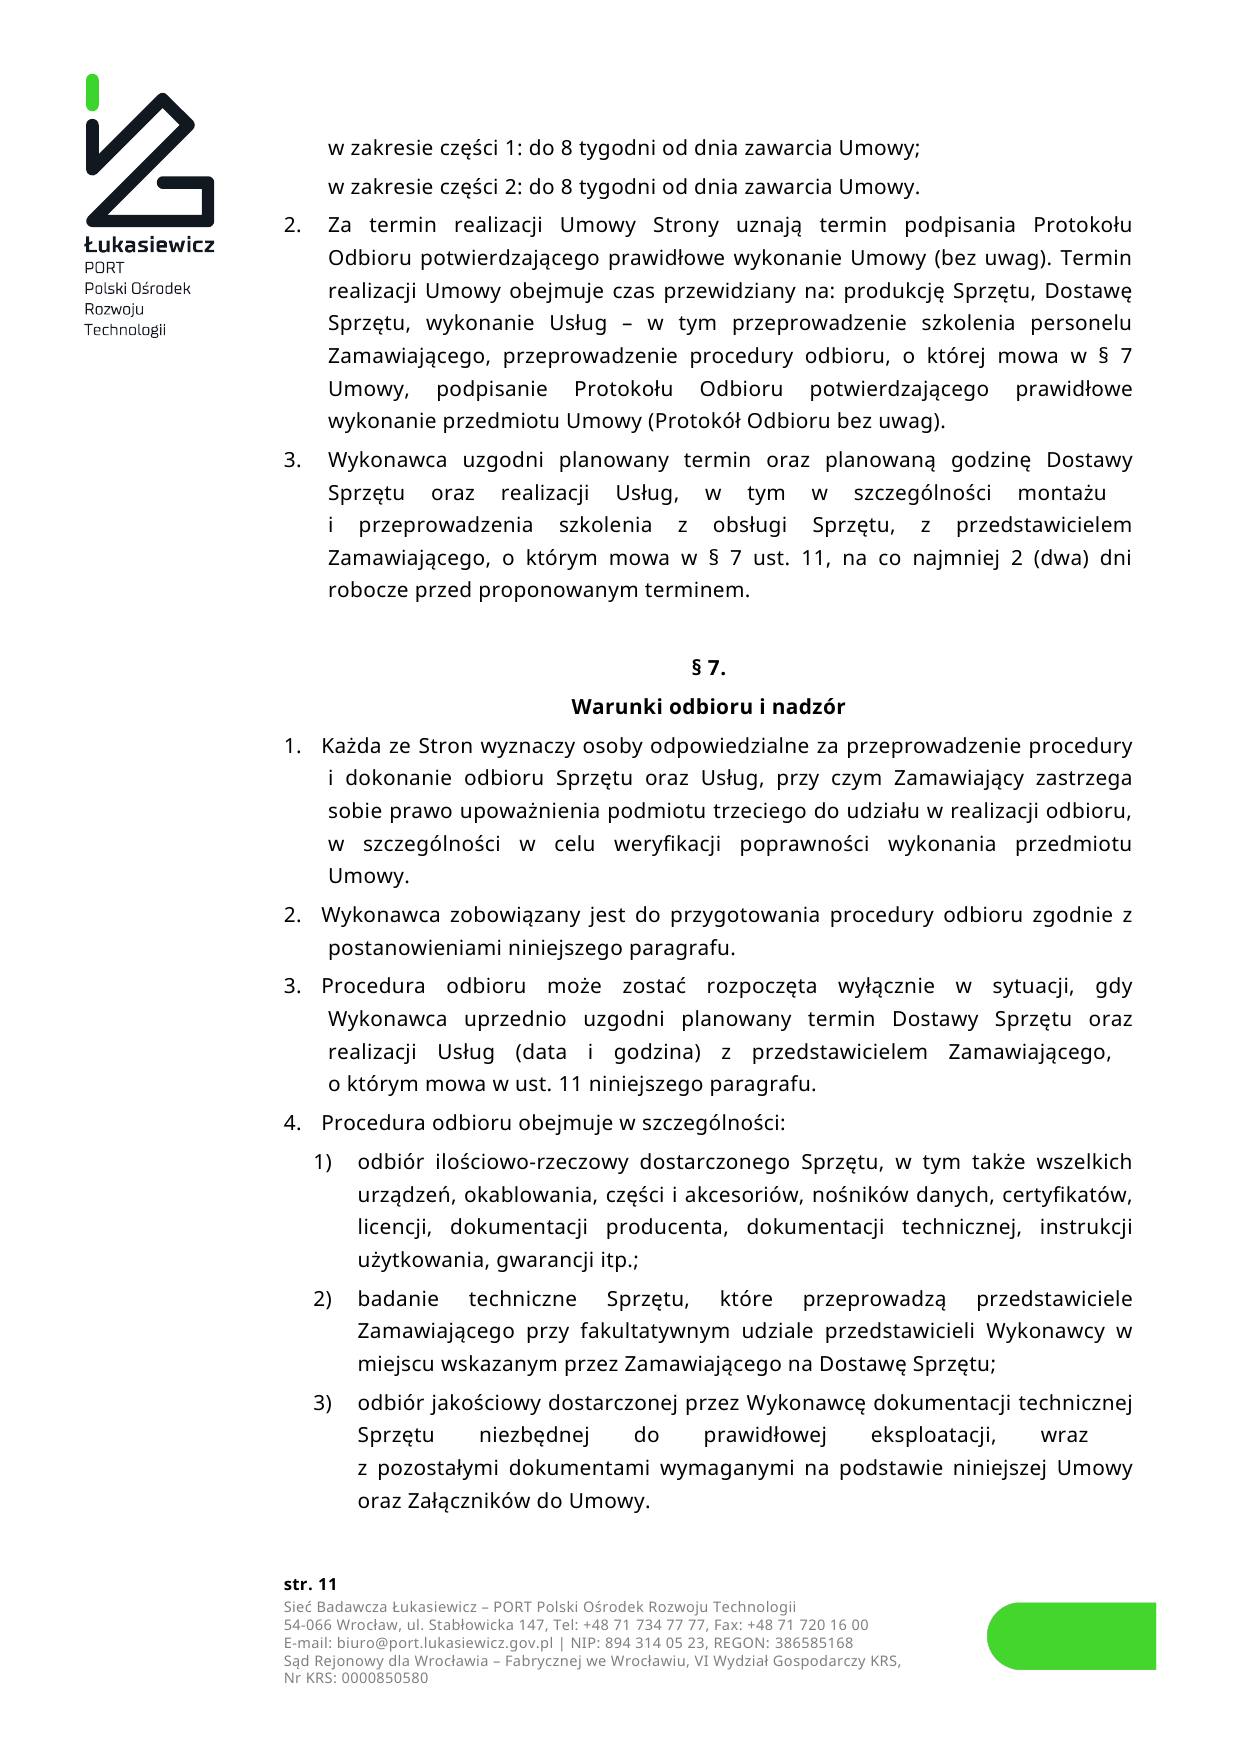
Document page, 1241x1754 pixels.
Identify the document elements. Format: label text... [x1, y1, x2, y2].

list odbiór ilościowo-rzeczowy dostarczonego Sprzętu, w tym także wszelkich urządzeń, okablowania, części i akcesoriów, nośników danych, certyfikatów, licencji, dokumentacji producenta, dokumentacji technicznej, instrukcji użytkowania, gwarancji itp.; [313, 1147, 1134, 1273]
picture [983, 1598, 1186, 1738]
text § 7. [283, 653, 1134, 682]
list Procedura odbioru obejmuje w szczególności: [283, 1108, 1134, 1137]
list Procedura odbioru może zostać rozpoczęta wyłącznie w sytuacji, gdy Wykonawca uprzednio uzgodni planowany termin Dostawy Sprzętu oraz realizacji Usług (data i godzina) z przedstawicielem Zamawiającego, o którym mowa w ust. 11 niniejszego paragrafu. [283, 972, 1134, 1098]
text w zakresie części 1: do 8 tygodni od dnia zawarcia Umowy; [328, 133, 1134, 161]
list Wykonawca uzgodni planowany termin oraz planowaną godzinę Dostawy Sprzętu oraz realizacji Usług, w tym w szczególności montażu i przeprowadzenia szkolenia z obsługi Sprzętu, z przedstawicielem Zamawiającego, o którym mowa w § 7 ust. 11, na co najmniej 2 (dwa) dni robocze przed proponowanym terminem. [283, 445, 1134, 604]
list Za termin realizacji Umowy Strony uznają termin podpisania Protokołu Odbioru potwierdzającego prawidłowe wykonanie Umowy (bez uwag). Termin realizacji Umowy obejmuje czas przewidziany na: produkcję Sprzętu, Dostawę Sprzętu, wykonanie Usług – w tym przeprowadzenie szkolenia personelu Zamawiającego, przeprowadzenie procedury odbioru, o której mowa w § 7 Umowy, podpisanie Protokołu Odbioru potwierdzającego prawidłowe wykonanie przedmiotu Umowy (Protokół Odbioru bez uwag). [283, 211, 1134, 435]
list Każda ze Stron wyznaczy osoby odpowiedzialne za przeprowadzenie procedury i dokonanie odbioru Sprzętu oraz Usług, przy czym Zamawiający zastrzega sobie prawo upoważnienia podmiotu trzeciego do udziału w realizacji odbioru, w szczególności w celu weryfikacji poprawności wykonania przedmiotu Umowy. [283, 731, 1134, 890]
text Warunki odbioru i nadzór [283, 692, 1134, 721]
list odbiór jakościowy dostarczonej przez Wykonawcę dokumentacji technicznej Sprzętu niezbędnej do prawidłowej eksploatacji, wraz z pozostałymi dokumentami wymaganymi na podstawie niniejszej Umowy oraz Załączników do Umowy. [313, 1388, 1134, 1514]
list badanie techniczne Sprzętu, które przeprowadzą przedstawiciele Zamawiającego przy fakultatywnym udziale przedstawicieli Wykonawcy w miejscu wskazanym przez Zamawiającego na Dostawę Sprzętu; [313, 1284, 1134, 1377]
list Wykonawca zobowiązany jest do przygotowania procedury odbioru zgodnie z postanowieniami niniejszego paragrafu. [283, 900, 1134, 961]
text w zakresie części 2: do 8 tygodni od dnia zawarcia Umowy. [328, 172, 1134, 200]
